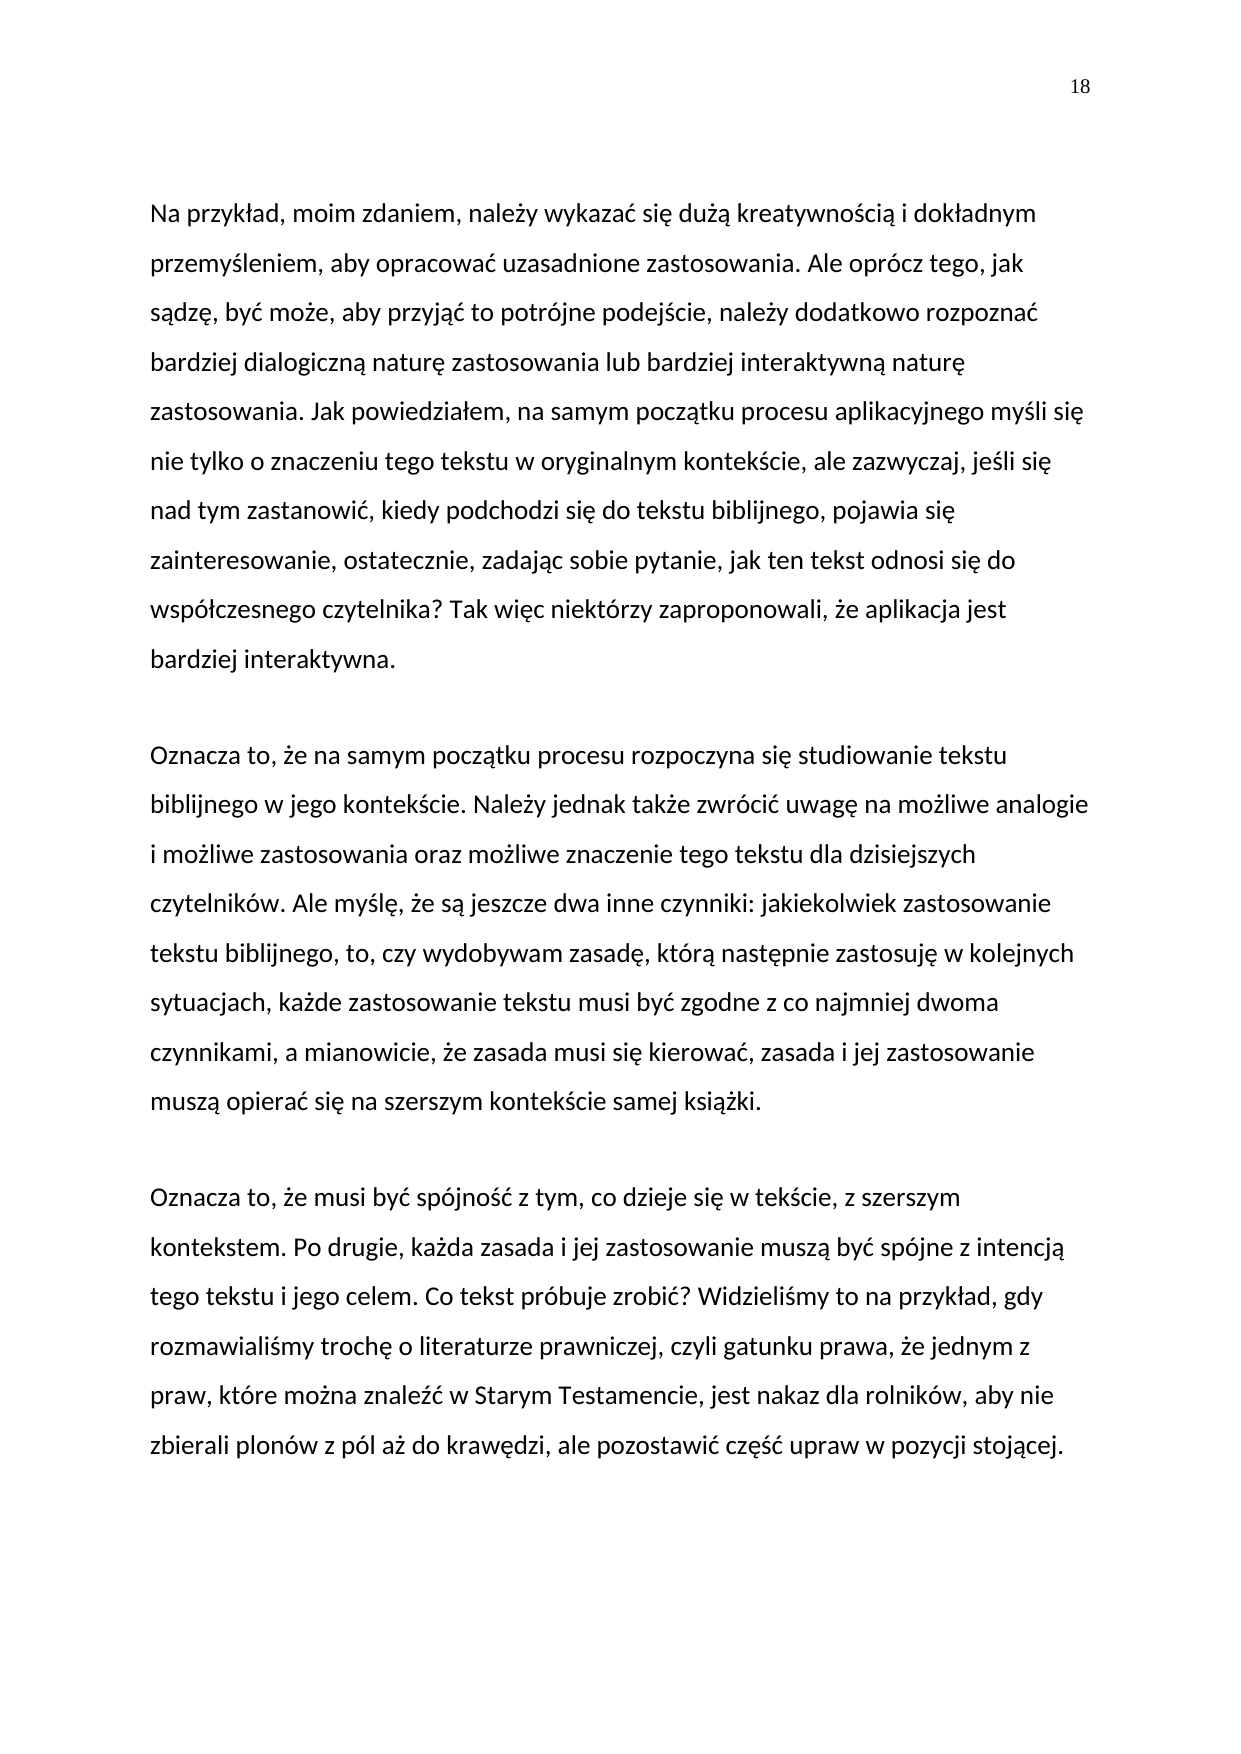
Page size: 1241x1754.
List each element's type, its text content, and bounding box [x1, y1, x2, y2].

text Na przykład, moim zdaniem, należy wykazać się dużą kreatywnością i dokładnym przemyśleniem, aby opracować uzasadnione zastosowania. Ale oprócz tego, jak sądzę, być może, aby przyjąć to potrójne podejście, należy dodatkowo rozpoznać bardziej dialogiczną naturę zastosowania lub bardziej interaktywną naturę zastosowania. Jak powiedziałem, na samym początku procesu aplikacyjnego myśli się nie tylko o znaczeniu tego tekstu w oryginalnym kontekście, ale zazwyczaj, jeśli się nad tym zastanowić, kiedy podchodzi się do tekstu biblijnego, pojawia się zainteresowanie, ostatecznie, zadając sobie pytanie, jak ten tekst odnosi się do współczesnego czytelnika? Tak więc niektórzy zaproponowali, że aplikacja jest bardziej interaktywna. [150, 197, 1090, 675]
text Oznacza to, że na samym początku procesu rozpoczyna się studiowanie tekstu biblijnego w jego kontekście. Należy jednak także zwrócić uwagę na możliwe analogie i możliwe zastosowania oraz możliwe znaczenie tego tekstu dla dzisiejszych czytelników. Ale myślę, że są jeszcze dwa inne czynniki: jakiekolwiek zastosowanie tekstu biblijnego, to, czy wydobywam zasadę, którą następnie zastosuję w kolejnych sytuacjach, każde zastosowanie tekstu musi być zgodne z co najmniej dwoma czynnikami, a mianowicie, że zasada musi się kierować, zasada i jej zastosowanie muszą opierać się na szerszym kontekście samej książki. [150, 738, 1090, 1117]
text Oznacza to, że musi być spójność z tym, co dzieje się w tekście, z szerszym kontekstem. Po drugie, każda zasada i jej zastosowanie muszą być spójne z intencją tego tekstu i jego celem. Co tekst próbuje zrobić? Widzieliśmy to na przykład, gdy rozmawialiśmy trochę o literaturze prawniczej, czyli gatunku prawa, że jednym z praw, które można znaleźć w Starym Testamencie, jest nakaz dla rolników, aby nie zbierali plonów z pól aż do krawędzi, ale pozostawić część upraw w pozycji stojącej. [150, 1181, 1090, 1461]
